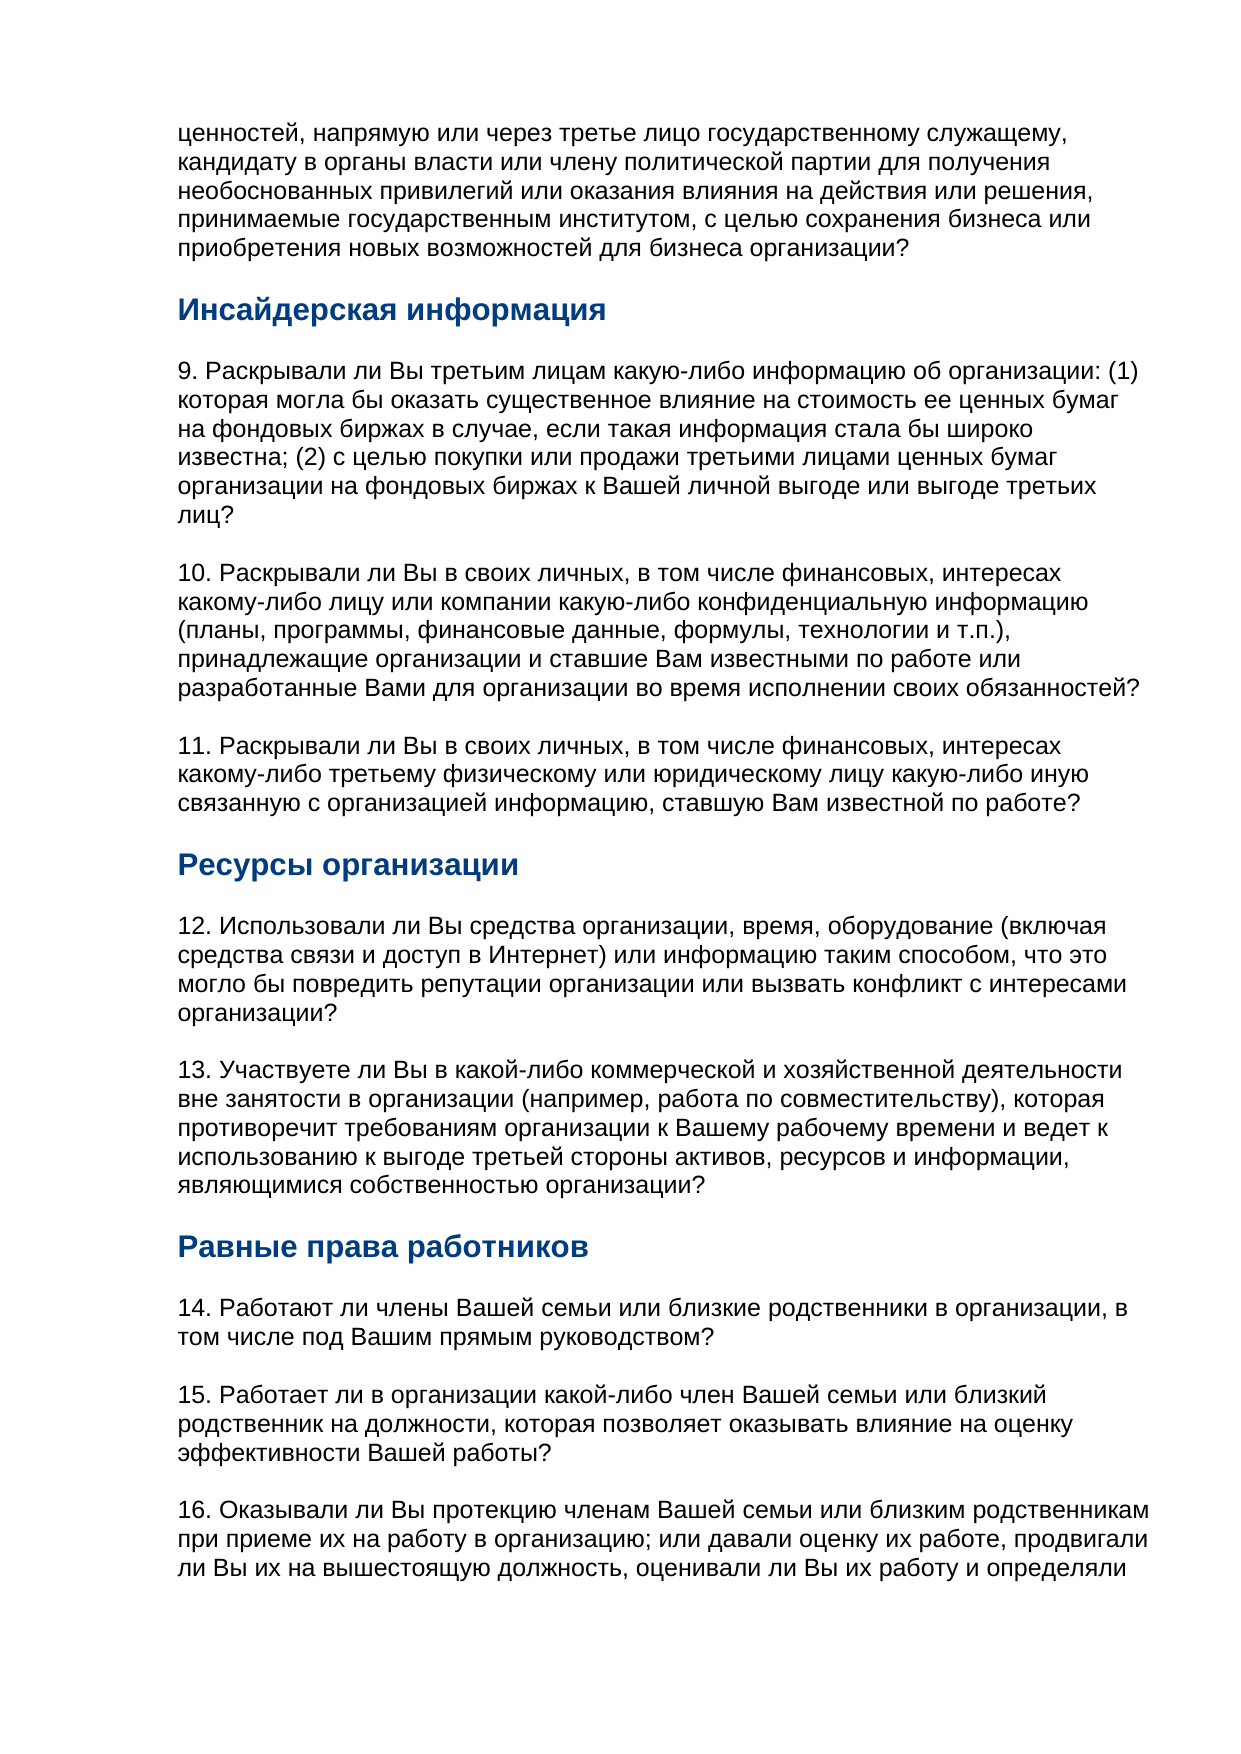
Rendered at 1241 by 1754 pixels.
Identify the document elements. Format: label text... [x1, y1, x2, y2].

text 11. Раскрывали ли Вы в своих личных, в том числе финансовых, интересах какому-либо третьему физическому или юридическому лицу какую-либо иную связанную с организацией информацию, ставшую Вам известной по работе? [177, 731, 1152, 817]
text Инсайдерская информация [177, 291, 1152, 327]
text 10. Раскрывали ли Вы в своих личных, в том числе финансовых, интересах какому-либо лицу или компании какую-либо конфиденциальную информацию (планы, программы, финансовые данные, формулы, технологии и т.п.), принадлежащие организации и ставшие Вам известными по работе или разработанные Вами для организации во время исполнении своих обязанностей? [177, 558, 1152, 702]
text 15. Работает ли в организации какой-либо член Вашей семьи или близкий родственник на должности, которая позволяет оказывать влияние на оценку эффективности Вашей работы? [177, 1380, 1152, 1466]
text 14. Работают ли члены Вашей семьи или близкие родственники в организации, в том числе под Вашим прямым руководством? [177, 1293, 1152, 1351]
text 12. Использовали ли Вы средства организации, время, оборудование (включая средства связи и доступ в Интернет) или информацию таким способом, что это могло бы повредить репутации организации или вызвать конфликт с интересами организации? [177, 911, 1152, 1026]
text 13. Участвуете ли Вы в какой-либо коммерческой и хозяйственной деятельности вне занятости в организации (например, работа по совместительству), которая противоречит требованиям организации к Вашему рабочему времени и ведет к использованию к выгоде третьей стороны активов, ресурсов и информации, являющимися собственностью организации? [177, 1055, 1152, 1199]
text Равные права работников [177, 1228, 1152, 1264]
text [177, 1496, 1152, 1582]
text Ресурсы организации [177, 846, 1152, 882]
text 9. Раскрывали ли Вы третьим лицам какую-либо информацию об организации: (1) которая могла бы оказать существенное влияние на стоимость ее ценных бумаг на фондовых биржах в случае, если такая информация стала бы широко известна; (2) с целью покупки или продажи третьими лицами ценных бумаг организации на фондовых биржах к Вашей личной выгоде или выгоде третьих лиц? [177, 356, 1152, 529]
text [177, 118, 1152, 262]
